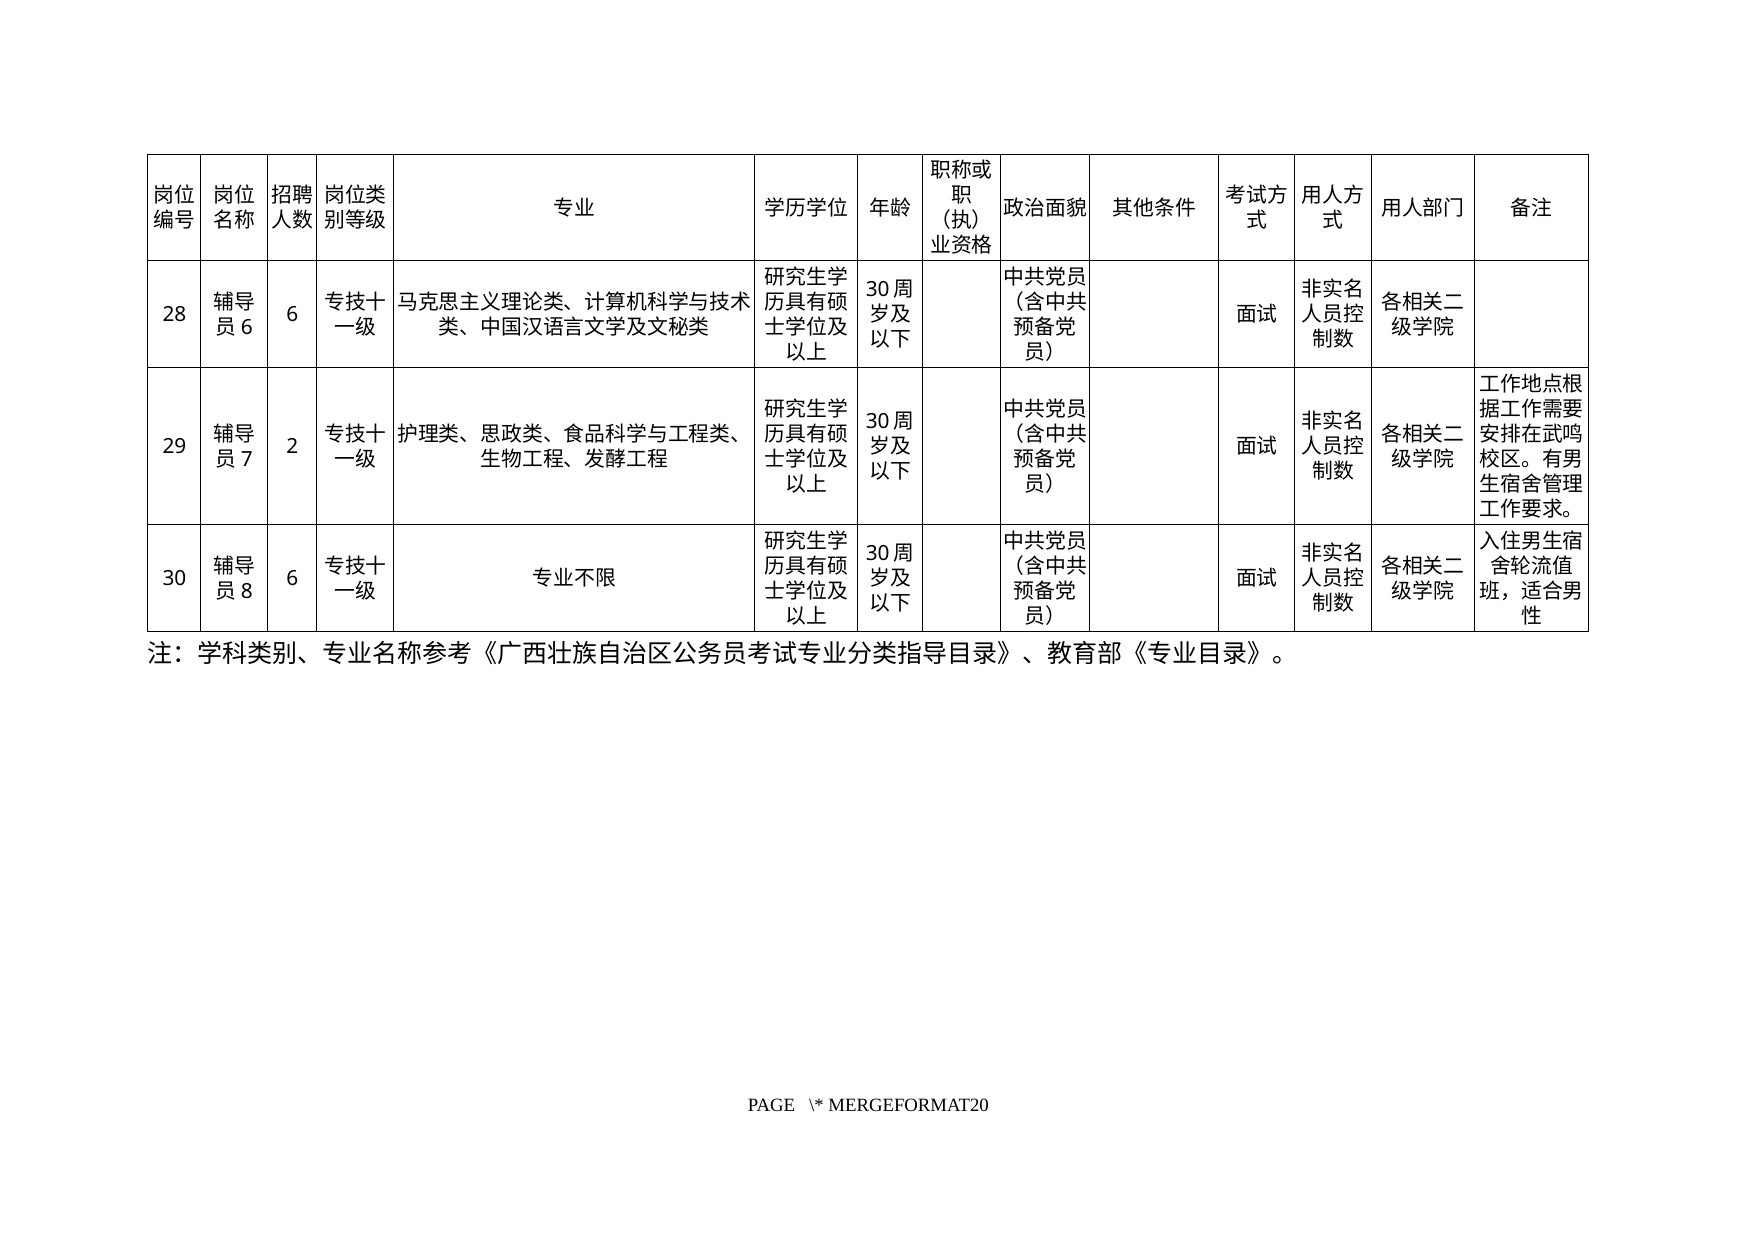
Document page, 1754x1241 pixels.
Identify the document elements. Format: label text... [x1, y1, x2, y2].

table_header 其他条件 [1090, 155, 1218, 260]
table_header 专业 [394, 155, 754, 260]
table_header 职称或职（执）业资格 [923, 155, 1000, 260]
table_cell 6 [268, 261, 316, 367]
table_header 学历学位 [755, 155, 857, 260]
table_cell 研究生学历具有硕士学位及以上 [755, 525, 857, 631]
table_cell 研究生学历具有硕士学位及以上 [755, 261, 857, 367]
table_cell 专技十一级 [317, 368, 393, 524]
table_header 年龄 [858, 155, 922, 260]
table_header 用人方式 [1295, 155, 1371, 260]
table_cell 各相关二级学院 [1372, 368, 1474, 524]
table_cell 中共党员（含中共预备党员） [1001, 525, 1089, 631]
table_cell 辅导员8 [201, 525, 267, 631]
table_header 岗位编号 [148, 155, 200, 260]
table_cell 马克思主义理论类、计算机科学与技术类、中国汉语言文学及文秘类 [394, 261, 754, 367]
table_cell 非实名人员控制数 [1295, 261, 1371, 367]
table_cell [923, 368, 1000, 524]
table_cell 面试 [1219, 261, 1294, 367]
table_cell 30周岁及以下 [858, 368, 922, 524]
table_cell 2 [268, 368, 316, 524]
table_cell 28 [148, 261, 200, 367]
table_cell 专技十一级 [317, 525, 393, 631]
table_cell [923, 525, 1000, 631]
table_cell 专技十一级 [317, 261, 393, 367]
table_cell 30 [148, 525, 200, 631]
table_header 招聘人数 [268, 155, 316, 260]
table_header 岗位 名称 [201, 155, 267, 260]
table_header 政治面貌 [1001, 155, 1089, 260]
table_cell 专业不限 [394, 525, 754, 631]
table_cell 非实名人员控制数 [1295, 368, 1371, 524]
table_header 考试方式 [1219, 155, 1294, 260]
table_cell 面试 [1219, 368, 1294, 524]
table_cell [923, 261, 1000, 367]
table_cell 辅导员7 [201, 368, 267, 524]
table_header 岗位类别等级 [317, 155, 393, 260]
table_cell 中共党员（含中共预备党员） [1001, 261, 1089, 367]
table_cell 各相关二级学院 [1372, 525, 1474, 631]
table_cell 入住男生宿舍轮流值班，适合男性 [1475, 525, 1588, 631]
table_header 用人部门 [1372, 155, 1474, 260]
table_cell 研究生学历具有硕士学位及以上 [755, 368, 857, 524]
table_cell 6 [268, 525, 316, 631]
table_cell [1090, 525, 1218, 631]
table_cell 辅导员6 [201, 261, 267, 367]
table_cell 非实名人员控制数 [1295, 525, 1371, 631]
text 注：学科类别、专业名称参考《广西壮族自治区公务员考试专业分类指导目录》、教育部《专业目录》。 [148, 632, 1588, 669]
table_cell 30周岁及以下 [858, 261, 922, 367]
table_cell 各相关二级学院 [1372, 261, 1474, 367]
table_cell 护理类、思政类、食品科学与工程类、生物工程、发酵工程 [394, 368, 754, 524]
table_cell 中共党员（含中共预备党员） [1001, 368, 1089, 524]
table_cell [1475, 261, 1588, 367]
table_cell 工作地点根据工作需要安排在武鸣校区。有男生宿舍管理工作要求。 [1475, 368, 1588, 524]
table_cell [1090, 261, 1218, 367]
table_cell 面试 [1219, 525, 1294, 631]
table_cell [1090, 368, 1218, 524]
table_cell 29 [148, 368, 200, 524]
table_header 备注 [1475, 155, 1588, 260]
table_cell 30周岁及以下 [858, 525, 922, 631]
